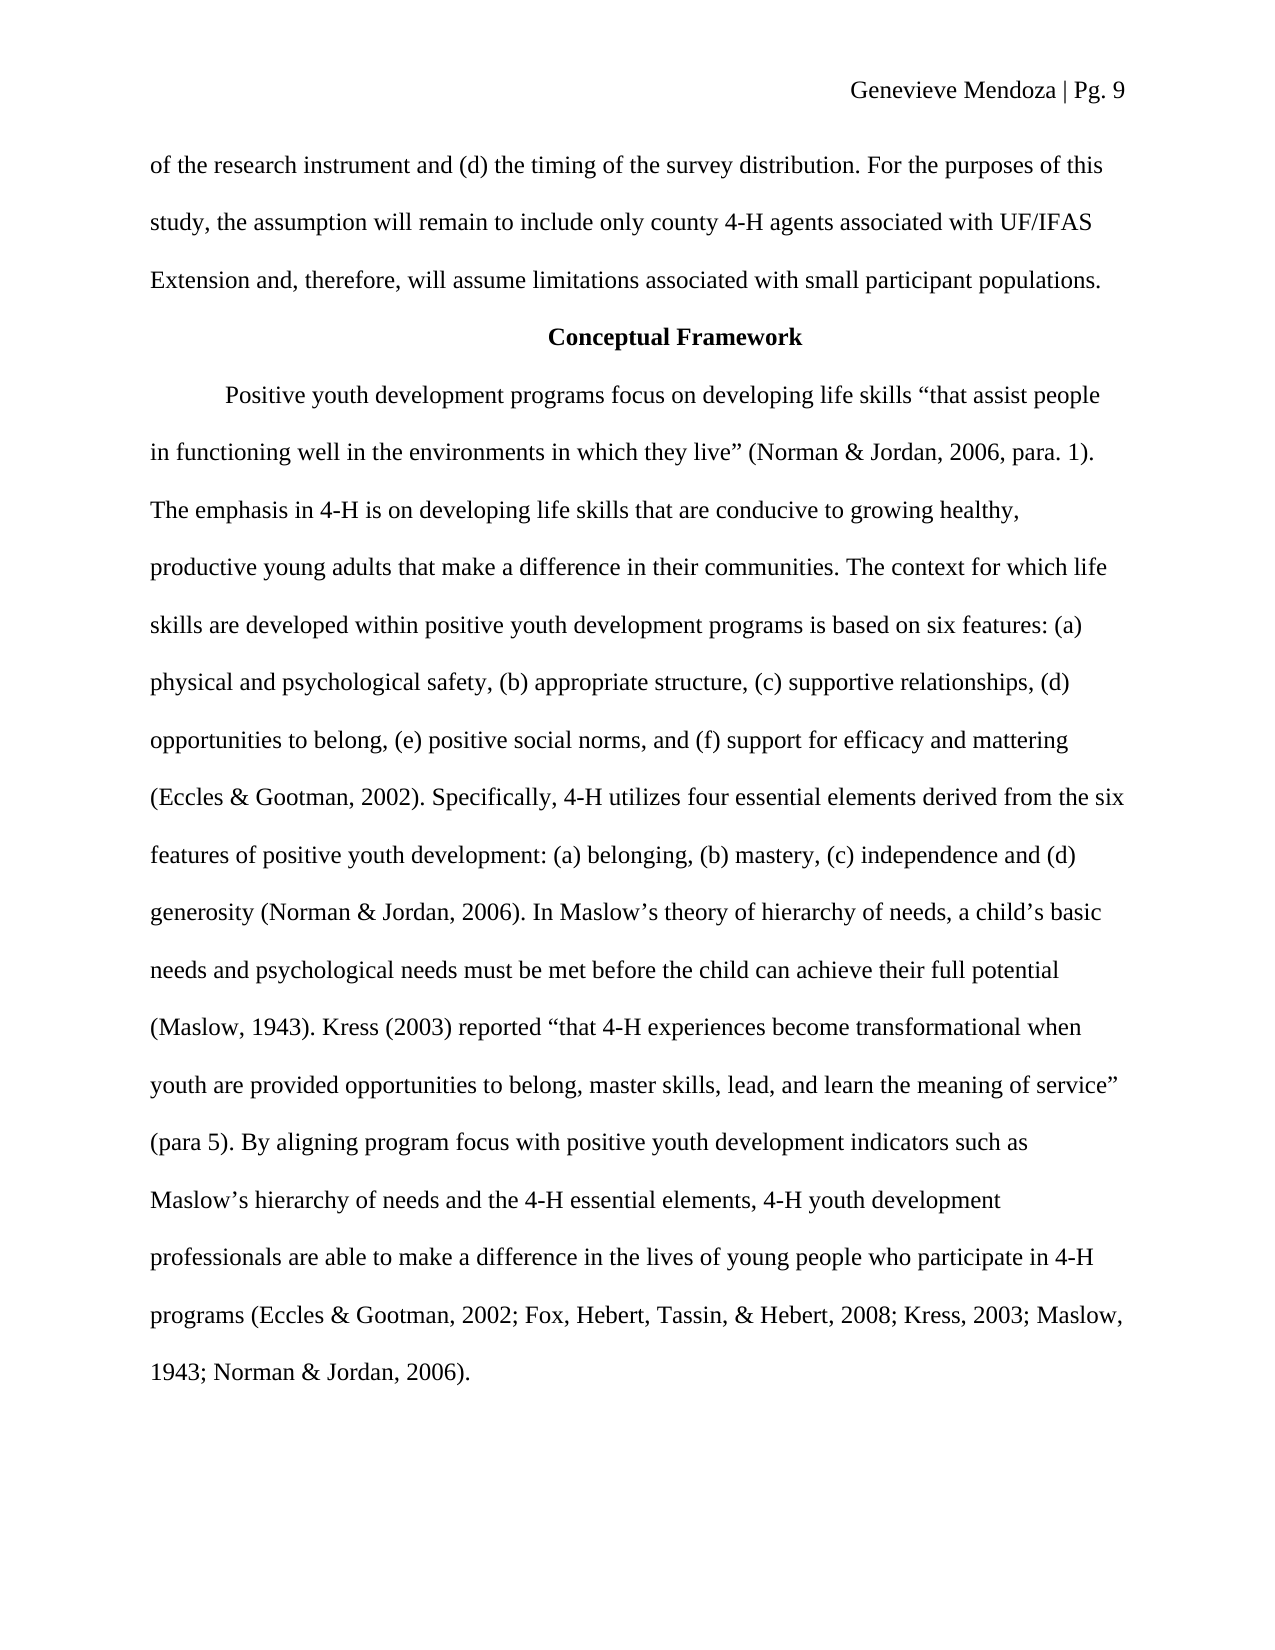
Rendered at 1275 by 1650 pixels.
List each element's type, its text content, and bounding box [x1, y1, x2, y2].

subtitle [150, 150, 1125, 294]
text Conceptual Framework [150, 322, 1125, 351]
text Positive youth development programs focus on developing life skills “that assist people in functioning well in the environments in which they live” (Norman & Jordan, 2006, para. 1). The emphasis in 4-H is on developing life skills that are conducive to growing healthy, productive young adults that make a difference in their communities. The context for which life skills are developed within positive youth development programs is based on six features: (a) physical and psychological safety, (b) appropriate structure, (c) supportive relationships, (d) opportunities to belong, (e) positive social norms, and (f) support for efficacy and mattering (Eccles & Gootman, 2002). Specifically, 4-H utilizes four essential elements derived from the six features of positive youth development: (a) belonging, (b) mastery, (c) independence and (d) generosity (Norman & Jordan, 2006). In Maslow’s theory of hierarchy of needs, a child’s basic needs and psychological needs must be met before the child can achieve their full potential (Maslow, 1943). Kress (2003) reported “that 4-H experiences become transformational when youth are provided opportunities to belong, master skills, lead, and learn the meaning of service” (para 5). By aligning program focus with positive youth development indicators such as Maslow’s hierarchy of needs and the 4-H essential elements, 4-H youth development professionals are able to make a difference in the lives of young people who participate in 4-H programs (Eccles & Gootman, 2002; Fox, Hebert, Tassin, & Hebert, 2008; Kress, 2003; Maslow, 1943; Norman & Jordan, 2006). [150, 380, 1125, 1386]
